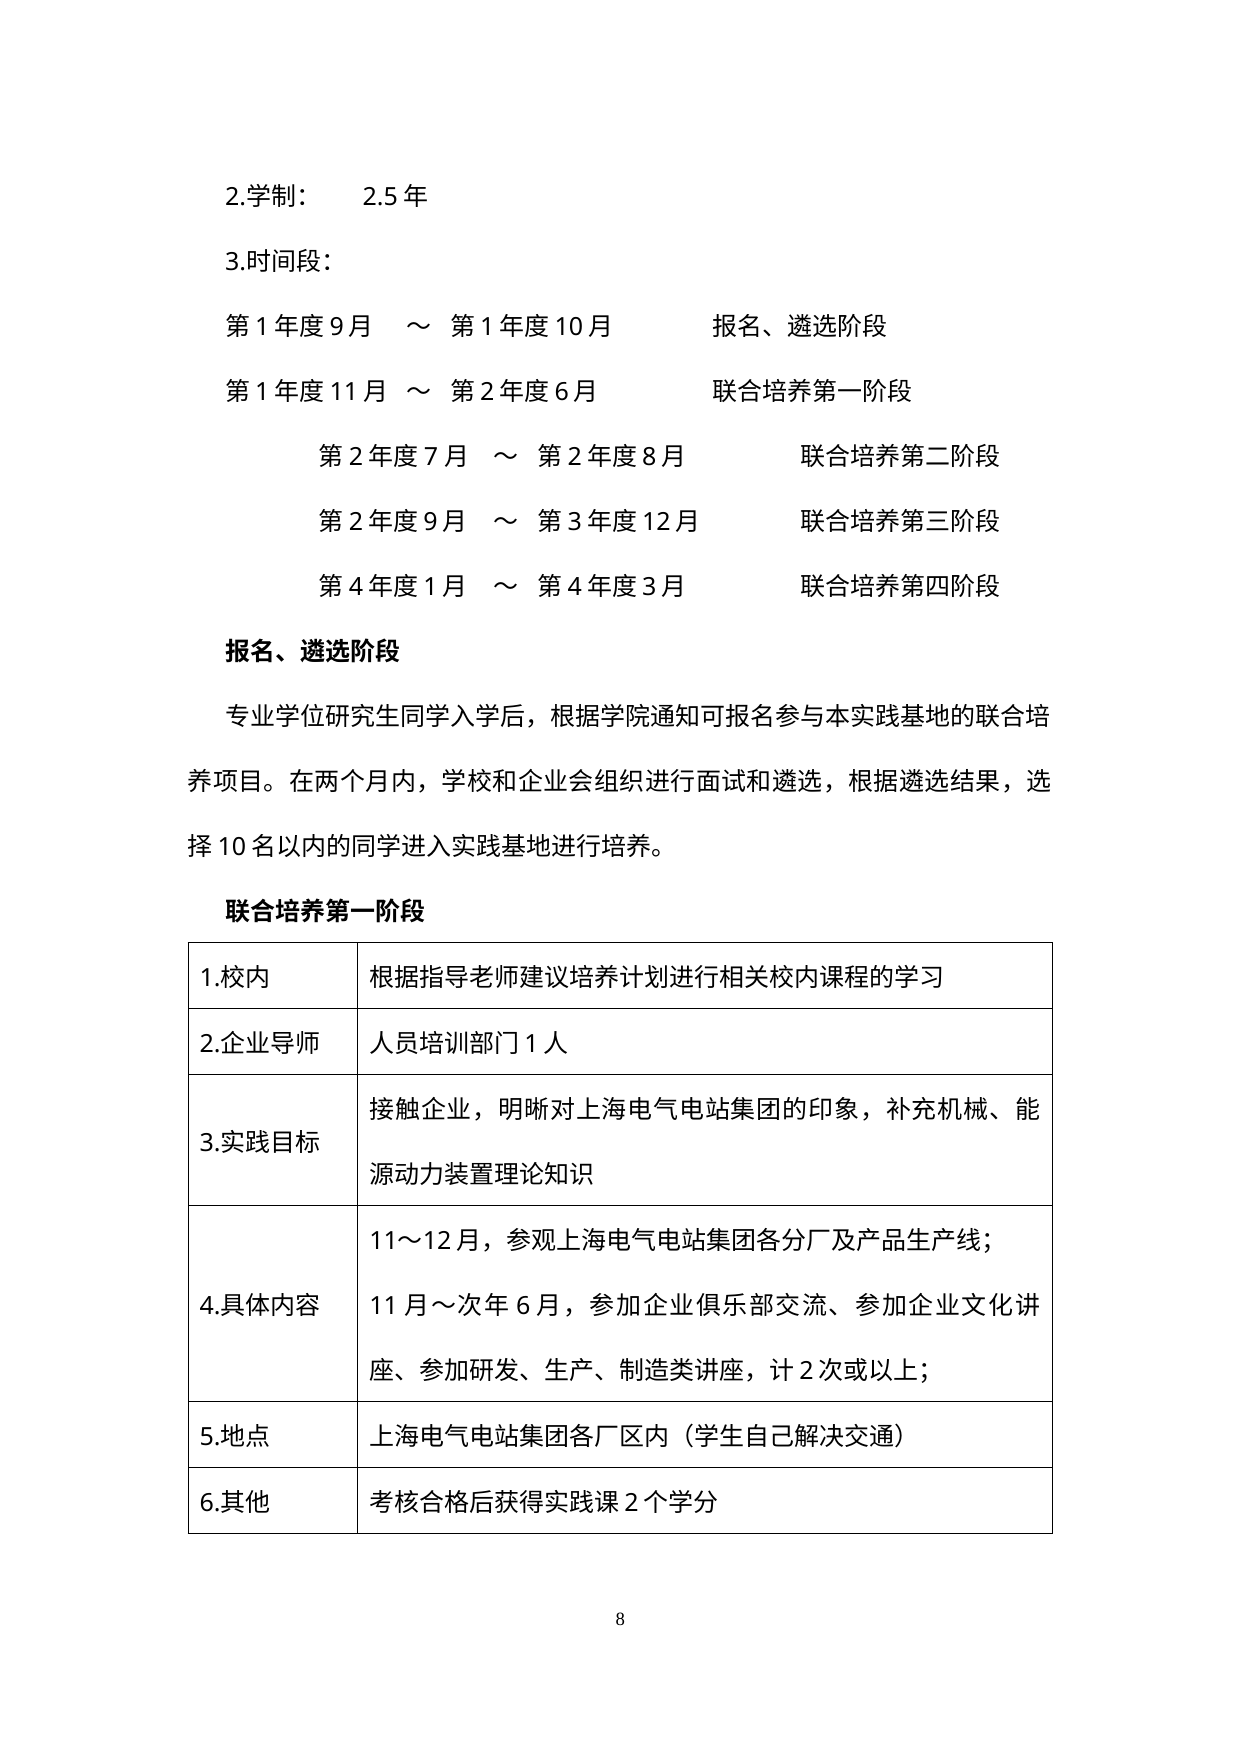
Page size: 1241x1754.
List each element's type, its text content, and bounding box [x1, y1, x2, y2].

text 第1年度9月 ～ 第1年度10月 报名、遴选阶段 [187, 292, 1053, 357]
table_cell 4.具体内容 [189, 1206, 357, 1401]
text 2.学制： 2.5年 [187, 162, 1053, 227]
table_cell 接触企业，明晰对上海电气电站集团的印象，补充机械、能源动力装置理论知识 [358, 1075, 1052, 1205]
text 专业学位研究生同学入学后，根据学院通知可报名参与本实践基地的联合培养项目。在两个月内，学校和企业会组织进行面试和遴选，根据遴选结果，选择10名以内的同学进入实践基地进行培养。 [187, 682, 1053, 877]
text 联合培养第一阶段 [187, 877, 1053, 942]
text 第1年度11月 ～ 第2年度6月 联合培养第一阶段 [187, 357, 1053, 422]
table_cell 3.实践目标 [189, 1075, 357, 1205]
table_cell 5.地点 [189, 1402, 357, 1467]
text 第2年度 7 月 ～ 第2年度8月 联合培养第二阶段 [187, 422, 1053, 487]
text 第2年度9月 ～ 第3年度12月 联合培养第三阶段 [187, 487, 1053, 552]
table_cell 6.其他 [189, 1468, 357, 1533]
text 3.时间段： [187, 227, 1053, 292]
table_cell 考核合格后获得实践课2个学分 [358, 1468, 1052, 1533]
table_header 根据指导老师建议培养计划进行相关校内课程的学习 [358, 943, 1052, 1008]
table_cell 2.企业导师 [189, 1009, 357, 1074]
table_cell 11～12月，参观上海电气电站集团各分厂及产品生产线； 11月～次年6月，参加企业俱乐部交流、参加企业文化讲座、参加研发、生产、制造类讲座，计2次或以上； [358, 1206, 1052, 1401]
table_cell 人员培训部门1人 [358, 1009, 1052, 1074]
text 第4年度1月 ～ 第4年度3月 联合培养第四阶段 [187, 552, 1053, 617]
table_header 1.校内 [189, 943, 357, 1008]
text 报名、遴选阶段 [187, 617, 1053, 682]
table_cell 上海电气电站集团各厂区内（学生自己解决交通） [358, 1402, 1052, 1467]
